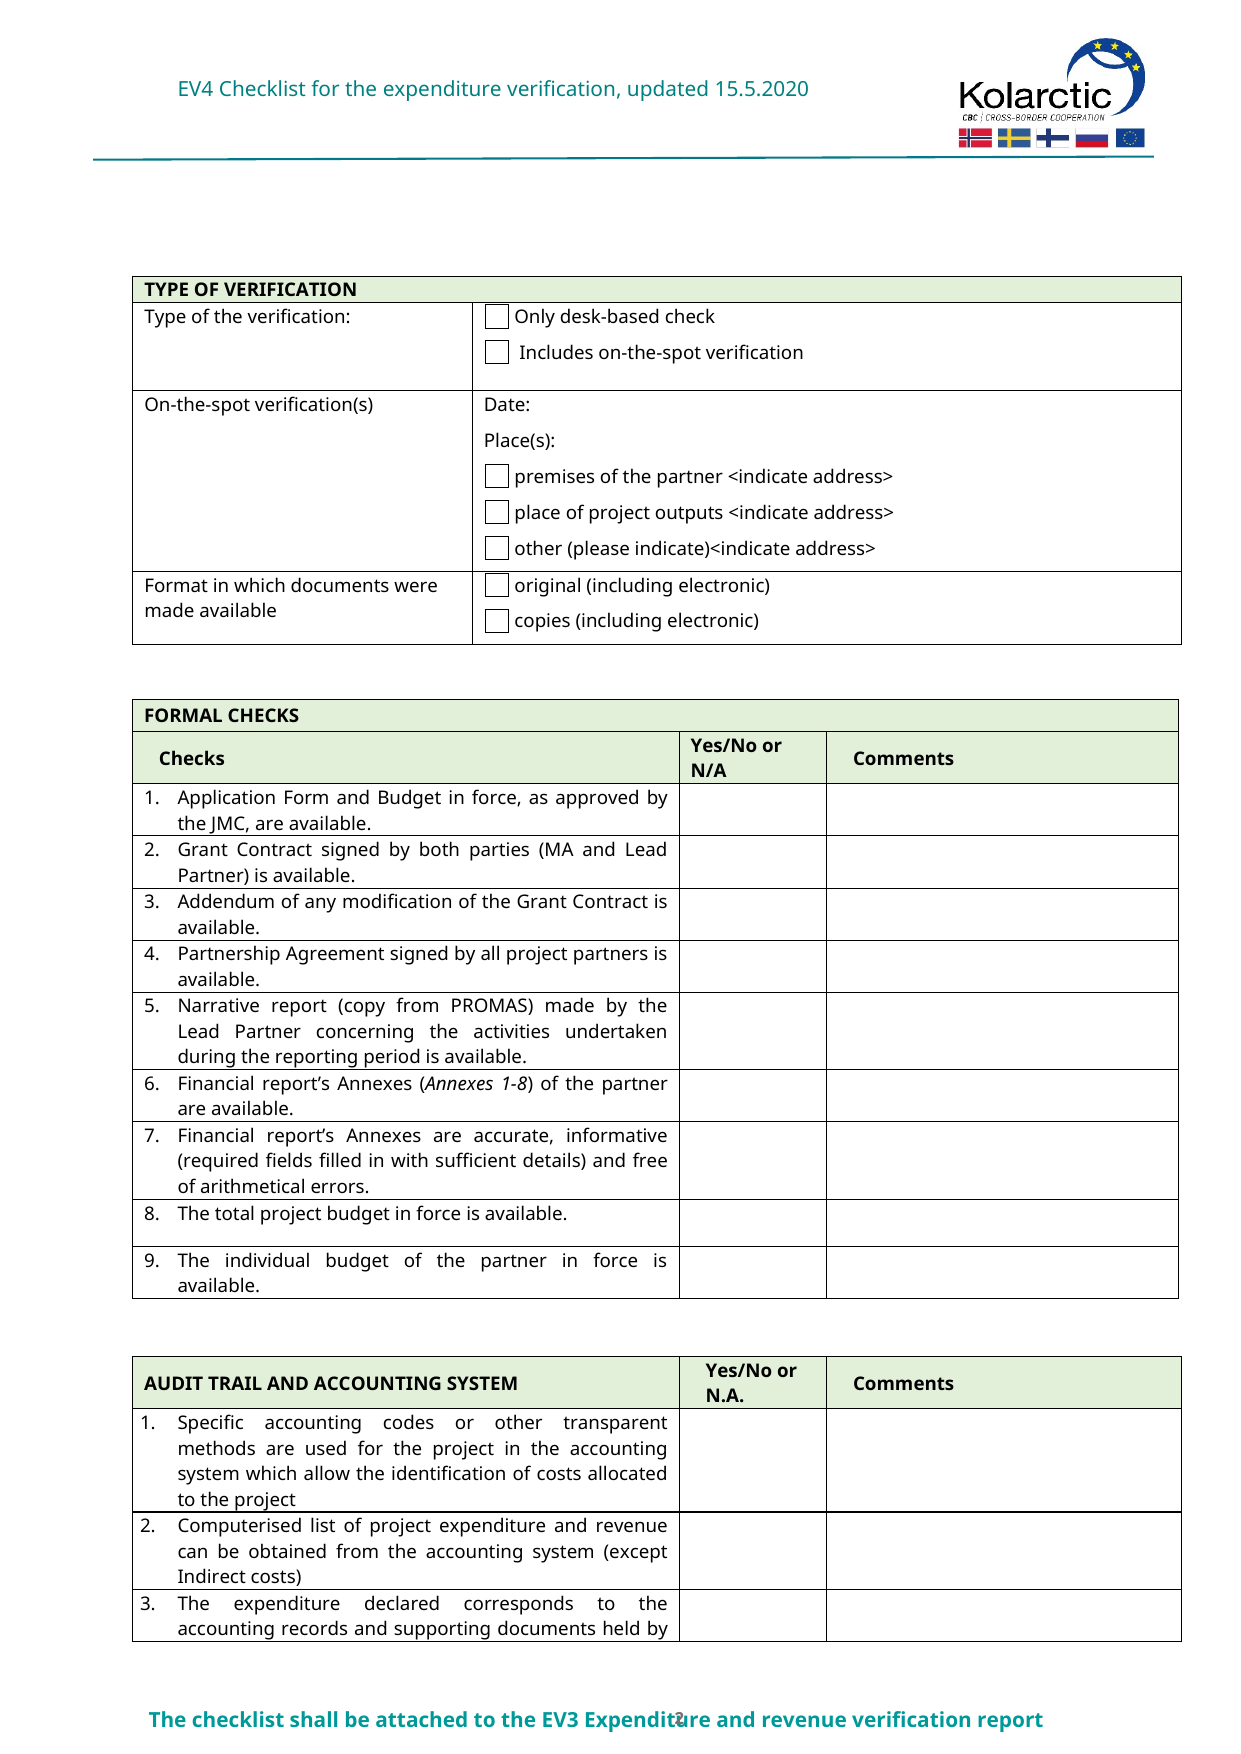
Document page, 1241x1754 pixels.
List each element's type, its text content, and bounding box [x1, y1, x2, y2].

table_cell [680, 889, 826, 939]
table_cell Financial report’s Annexes (Annexes 1-8) of the partner are available. [133, 1070, 679, 1121]
table_cell [680, 1070, 826, 1121]
table_header Comments [827, 1357, 1181, 1408]
table_header FORMAL CHECKS [133, 700, 1178, 731]
table_cell [827, 1200, 1178, 1246]
table_cell [827, 1122, 1178, 1199]
table_cell [680, 1247, 826, 1298]
table_cell Format in which documents were made available [133, 572, 472, 644]
table_cell Type of the verification: [133, 303, 472, 390]
table_cell [680, 1122, 826, 1199]
table_cell Only desk-based check Includes on-the-spot verification [473, 303, 1181, 390]
table_cell Financial report’s Annexes are accurate, informative (required fields filled in with sufficient details) and free of arithmetical errors. [133, 1122, 679, 1199]
table_header TYPE OF VERIFICATION [133, 277, 1181, 302]
table_cell [680, 941, 826, 992]
table_cell The expenditure declared corresponds to the accounting records and supporting documents held by the Partner. [133, 1590, 679, 1641]
table_cell [827, 1070, 1178, 1121]
table_cell [827, 889, 1178, 939]
table_cell The individual budget of the partner in force is available. [133, 1247, 679, 1298]
table_cell [680, 1200, 826, 1246]
table_cell [680, 836, 826, 887]
table_cell [827, 941, 1178, 992]
table_cell [680, 1590, 826, 1641]
table_cell Date: Place(s): premises of the partner <indicate address> place of project outputs <indicate address> other (please indicate)<indicate address> [473, 391, 1181, 571]
table_cell Narrative report (copy from PROMAS) made by the Lead Partner concerning the activities undertaken during the reporting period is available. [133, 993, 679, 1069]
table_cell [827, 1409, 1181, 1511]
table_cell [827, 1590, 1181, 1641]
picture [941, 29, 1155, 161]
table_cell [827, 993, 1178, 1069]
table_cell Comments [827, 732, 1178, 783]
table_cell Addendum of any modification of the Grant Contract is available. [133, 889, 679, 939]
table_header AUDIT TRAIL AND ACCOUNTING SYSTEM [133, 1357, 679, 1408]
table_cell On-the-spot verification(s) [133, 391, 472, 571]
table_cell Checks [133, 732, 679, 783]
table_cell [680, 1513, 826, 1589]
table_cell Partnership Agreement signed by all project partners is available. [133, 941, 679, 992]
table_cell Yes/No or N/A [680, 732, 826, 783]
table_cell [680, 784, 826, 835]
table_cell The total project budget in force is available. [133, 1200, 679, 1246]
table_header Yes/No or N.A. [680, 1357, 826, 1408]
table_cell Computerised list of project expenditure and revenue can be obtained from the accounting system (except Indirect costs) [133, 1513, 679, 1589]
table_cell Grant Contract signed by both parties (MA and Lead Partner) is available. [133, 836, 679, 887]
table_cell Specific accounting codes or other transparent methods are used for the project in the accounting system which allow the identification of costs allocated to the project [133, 1409, 679, 1511]
table_cell [827, 784, 1178, 835]
table_cell [827, 1513, 1181, 1589]
table_cell Application Form and Budget in force, as approved by the JMC, are available. [133, 784, 679, 835]
table_cell [680, 1409, 826, 1511]
table_cell [680, 993, 826, 1069]
table_cell [827, 836, 1178, 887]
table_cell [827, 1247, 1178, 1298]
table_cell original (including electronic) copies (including electronic) [473, 572, 1181, 644]
